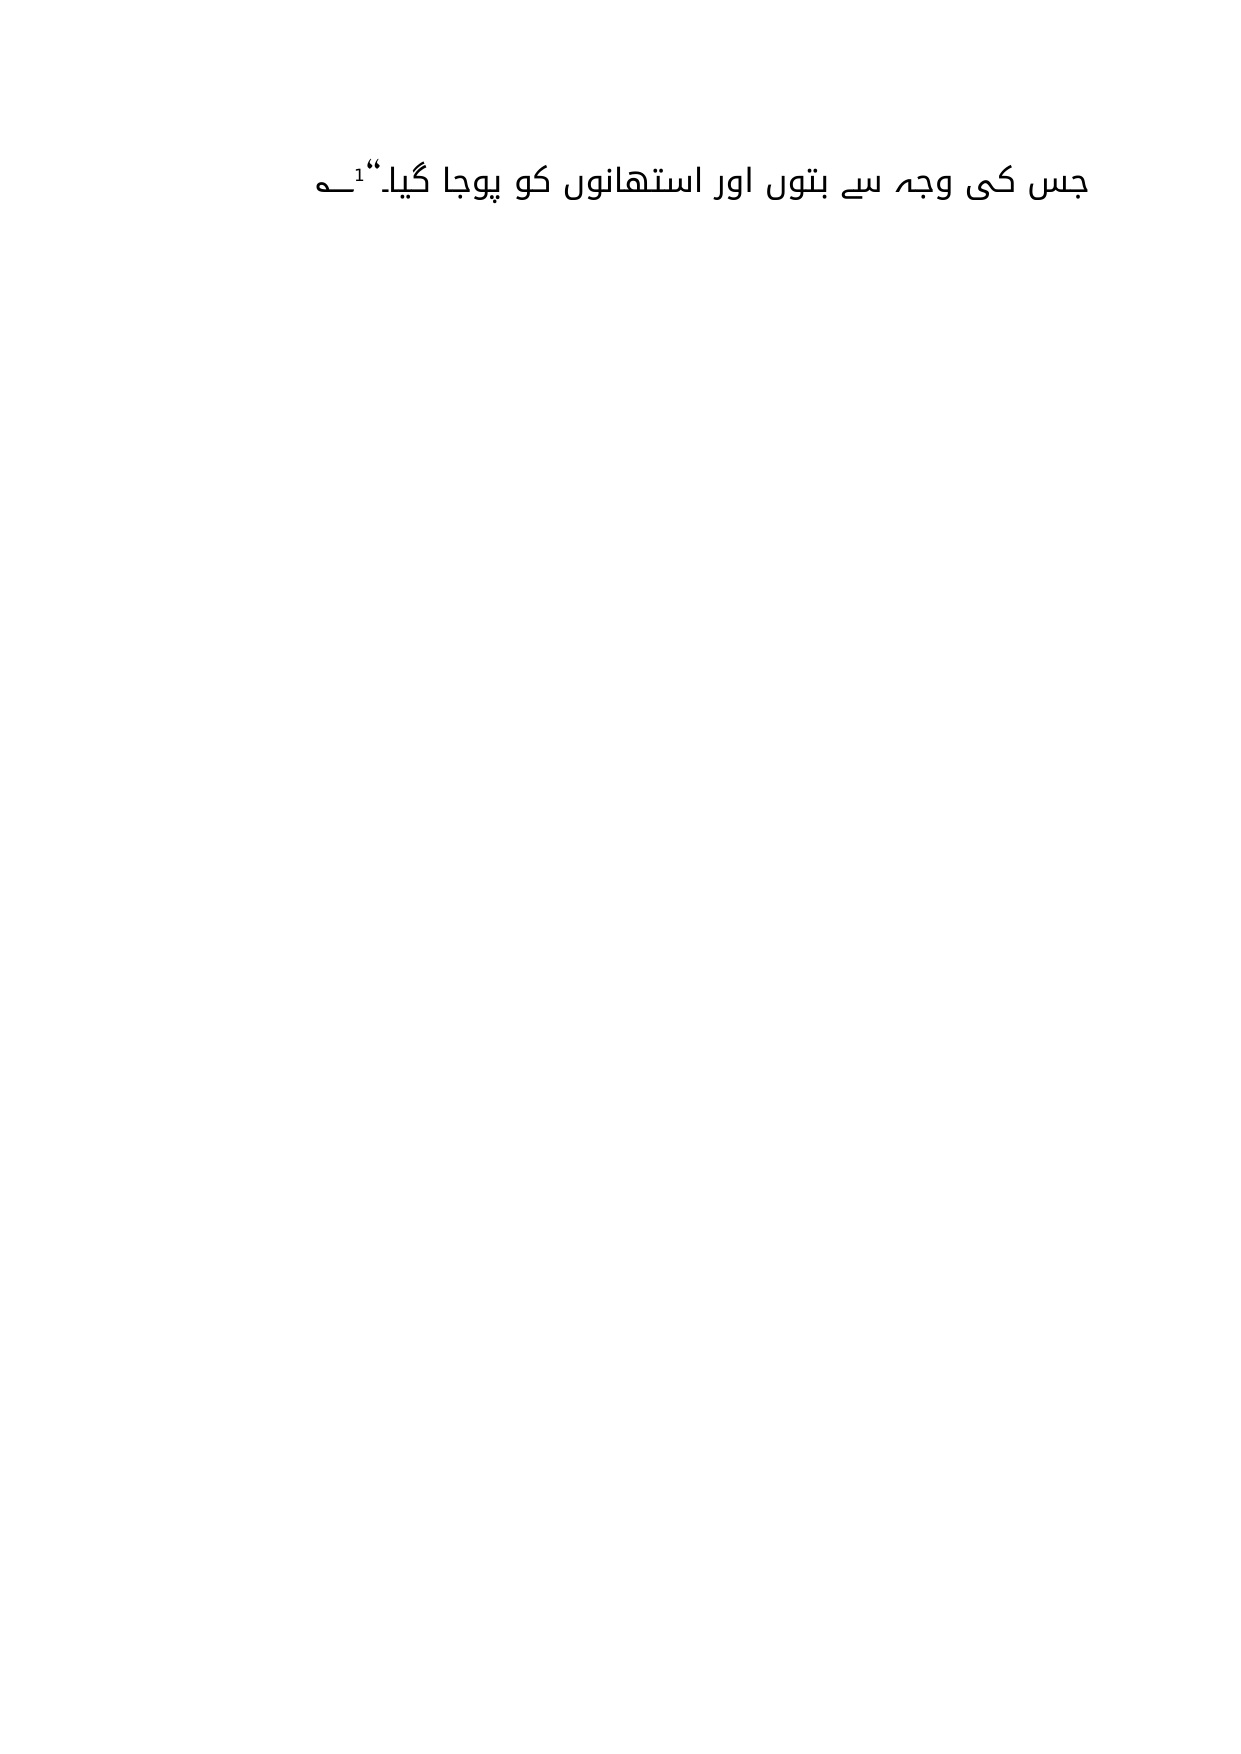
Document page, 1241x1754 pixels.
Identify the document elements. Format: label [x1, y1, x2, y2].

text [150, 150, 1090, 213]
